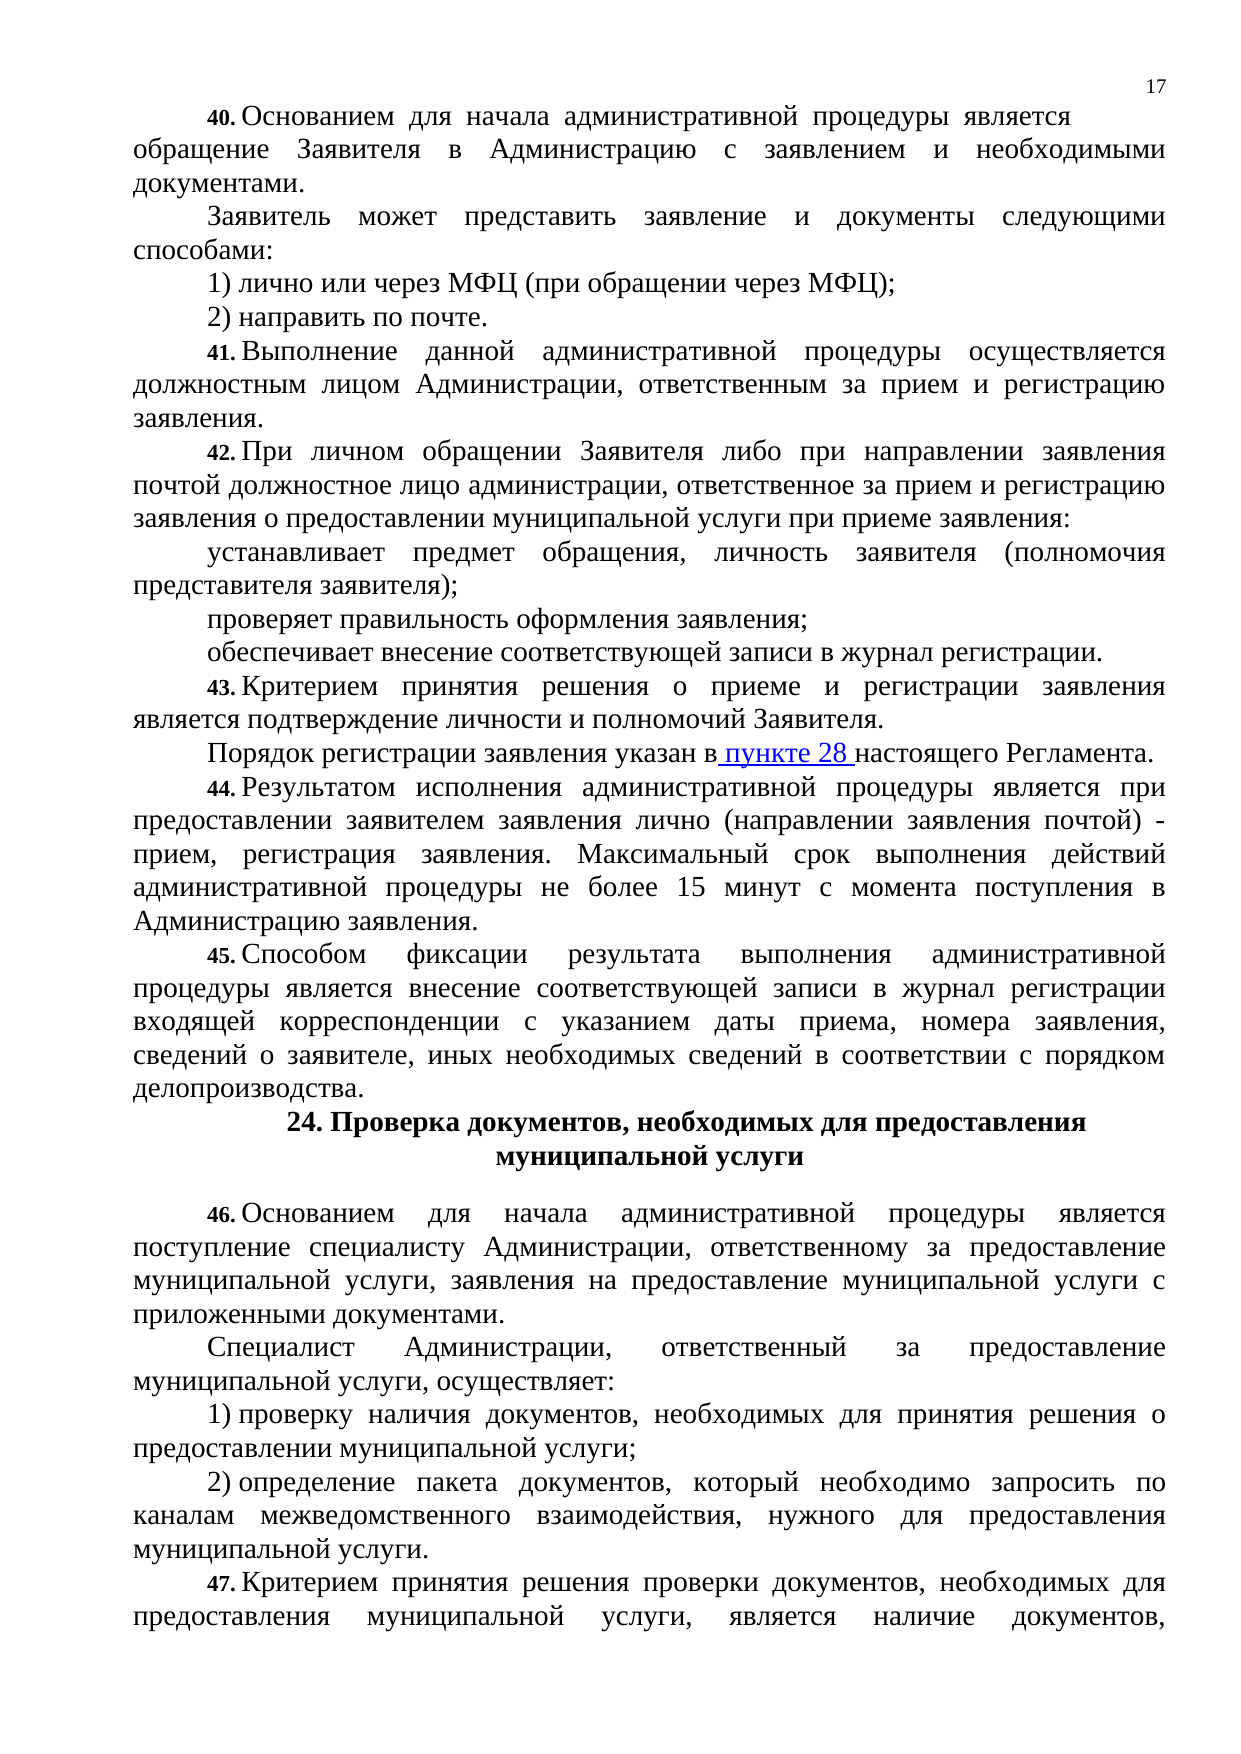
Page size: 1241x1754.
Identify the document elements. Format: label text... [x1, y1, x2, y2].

text проверяет правильность оформления заявления; [133, 601, 1167, 634]
text устанавливает предмет обращения, личность заявителя (полномочия представителя заявителя); [133, 534, 1167, 601]
text обеспечивает внесение соответствующей записи в журнал регистрации. [133, 634, 1167, 668]
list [133, 1564, 1167, 1631]
subtitle Проверка документов, необходимых для предоставления муниципальной услуги [133, 1104, 1167, 1171]
list Критерием принятия решения о приеме и регистрации заявления является подтверждение личности и полномочий Заявителя. [133, 668, 1167, 735]
text Заявитель может представить заявление и документы следующими способами: [133, 198, 1167, 266]
list При личном обращении Заявителя либо при направлении заявления почтой должностное лицо администрации, ответственное за прием и регистрацию заявления о предоставлении муниципальной услуги при приеме заявления: [133, 433, 1167, 534]
list Основанием для начала административной процедуры является обращение Заявителя в Администрацию с заявлением и необходимыми документами. [133, 98, 1167, 198]
list проверку наличия документов, необходимых для принятия решения о предоставлении муниципальной услуги; [133, 1397, 1167, 1464]
text Специалист Администрации, ответственный за предоставление муниципальной услуги, осуществляет: [133, 1329, 1167, 1397]
list Выполнение данной административной процедуры осуществляется должностным лицом Администрации, ответственным за прием и регистрацию заявления. [133, 333, 1167, 433]
list Основанием для начала административной процедуры является поступление специалисту Администрации, ответственному за предоставление муниципальной услуги, заявления на предоставление муниципальной услуги с приложенными документами. [133, 1195, 1167, 1329]
text Порядок регистрации заявления указан в пункте 28 настоящего Регламента. [133, 735, 1167, 769]
list лично или через МФЦ (при обращении через МФЦ); [133, 266, 1167, 299]
list Результатом исполнения административной процедуры является при предоставлении заявителем заявления лично (направлении заявления почтой) - прием, регистрация заявления. Максимальный срок выполнения действий административной процедуры не более 15 минут с момента поступления в Администрацию заявления. [133, 769, 1167, 936]
list определение пакета документов, который необходимо запросить по каналам межведомственного взаимодействия, нужного для предоставления муниципальной услуги. [133, 1464, 1167, 1564]
list направить по почте. [133, 299, 1167, 333]
list Способом фиксации результата выполнения административной процедуры является внесение соответствующей записи в журнал регистрации входящей корреспонденции с указанием даты приема, номера заявления, сведений о заявителе, иных необходимых сведений в соответствии с порядком делопроизводства. [133, 936, 1167, 1104]
